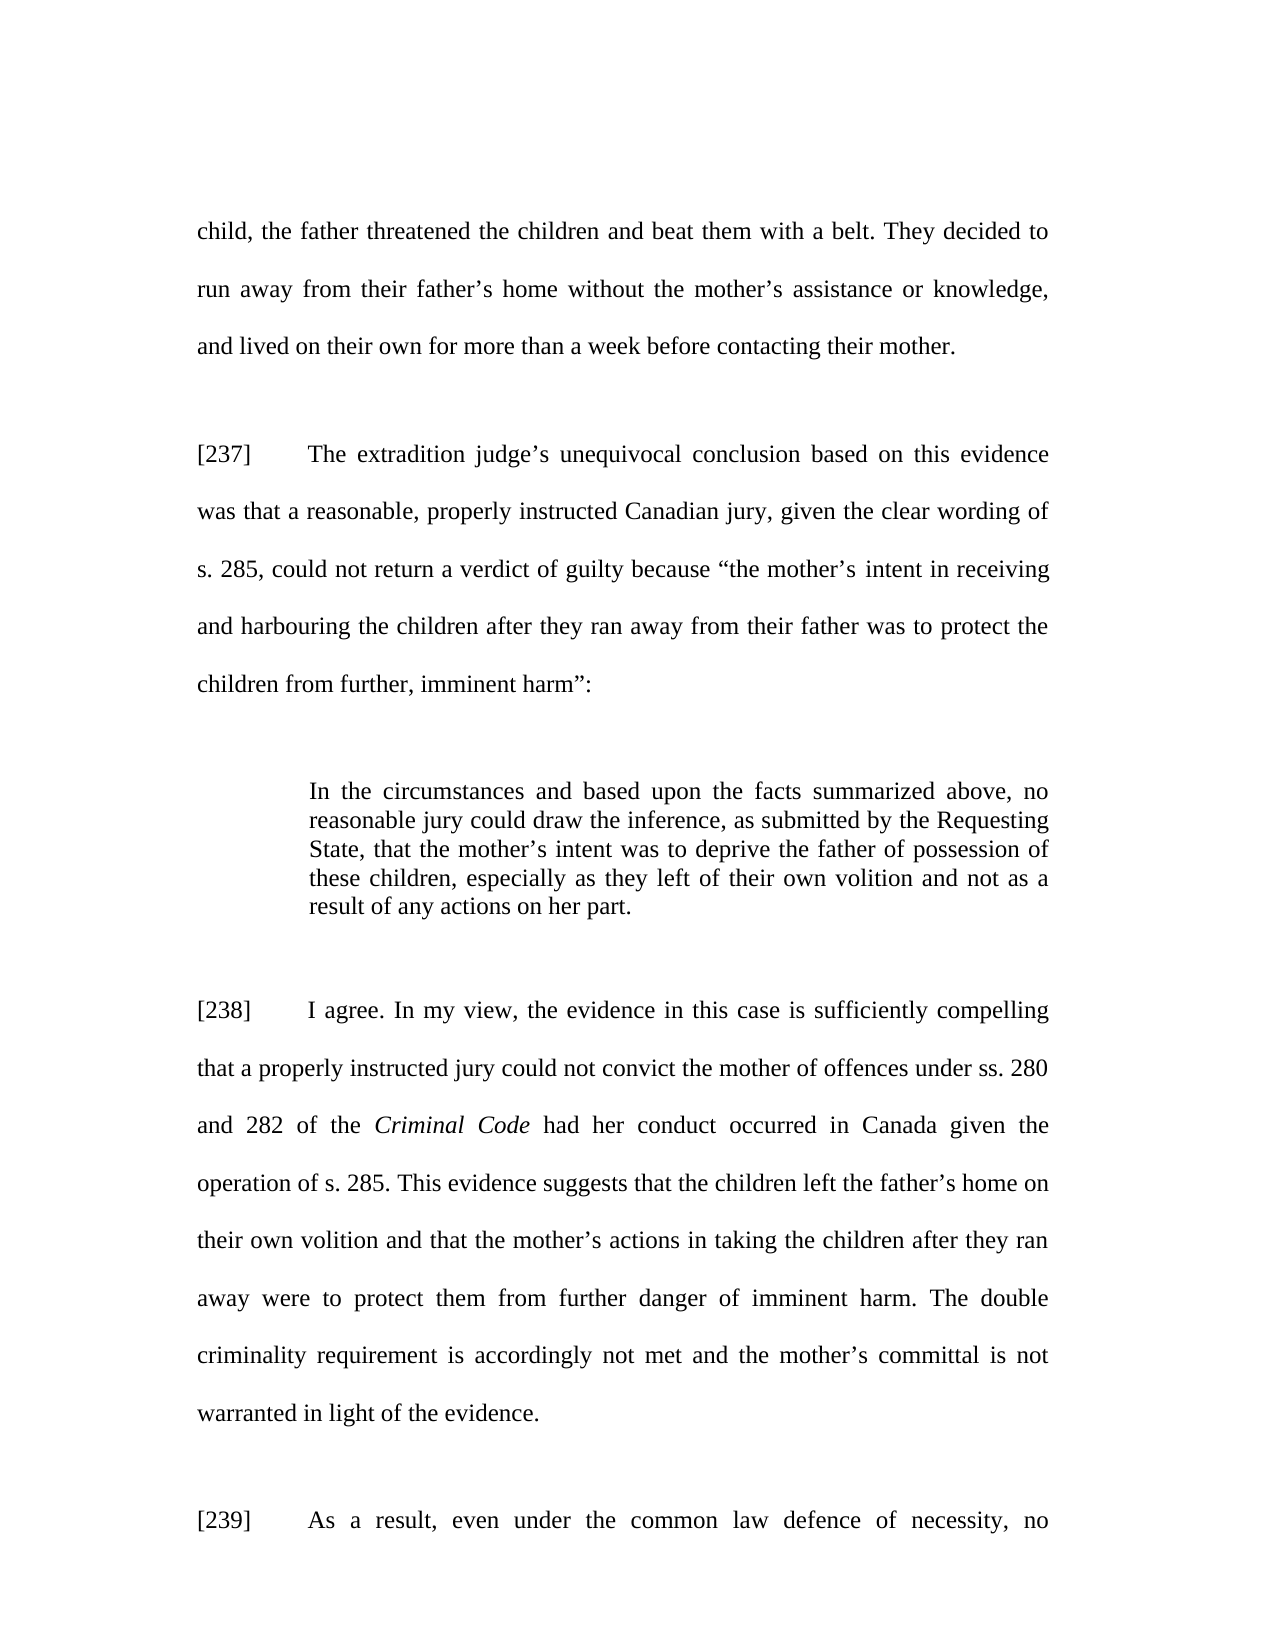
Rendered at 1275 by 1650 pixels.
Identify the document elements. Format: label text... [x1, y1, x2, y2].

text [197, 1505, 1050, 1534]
text I agree. In my view, the evidence in this case is sufficiently compelling that a properly instructed jury could not convict the mother of offences under ss. 280 and 282 of the Criminal Code had her conduct occurred in Canada given the operation of s. 285. This evidence suggests that the children left the father’s home on their own volition and that the mother’s actions in taking the children after they ran away were to protect them from further danger of imminent harm. The double criminality requirement is accordingly not met and the mother’s committal is not warranted in light of the evidence. [197, 995, 1050, 1426]
text In the circumstances and based upon the facts summarized above, no reasonable jury could draw the inference, as submitted by the Requesting State, that the mother’s intent was to deprive the father of possession of these children, especially as they left of their own volition and not as a result of any actions on her part. [309, 776, 1050, 920]
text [197, 216, 1050, 360]
text The extradition judge’s unequivocal conclusion based on this evidence was that a reasonable, properly instructed Canadian jury, given the clear wording of s. 285, could not return a verdict of guilty because “the mother’s intent in receiving and harbouring the children after they ran away from their father was to protect the children from further, imminent harm”: [197, 439, 1050, 698]
